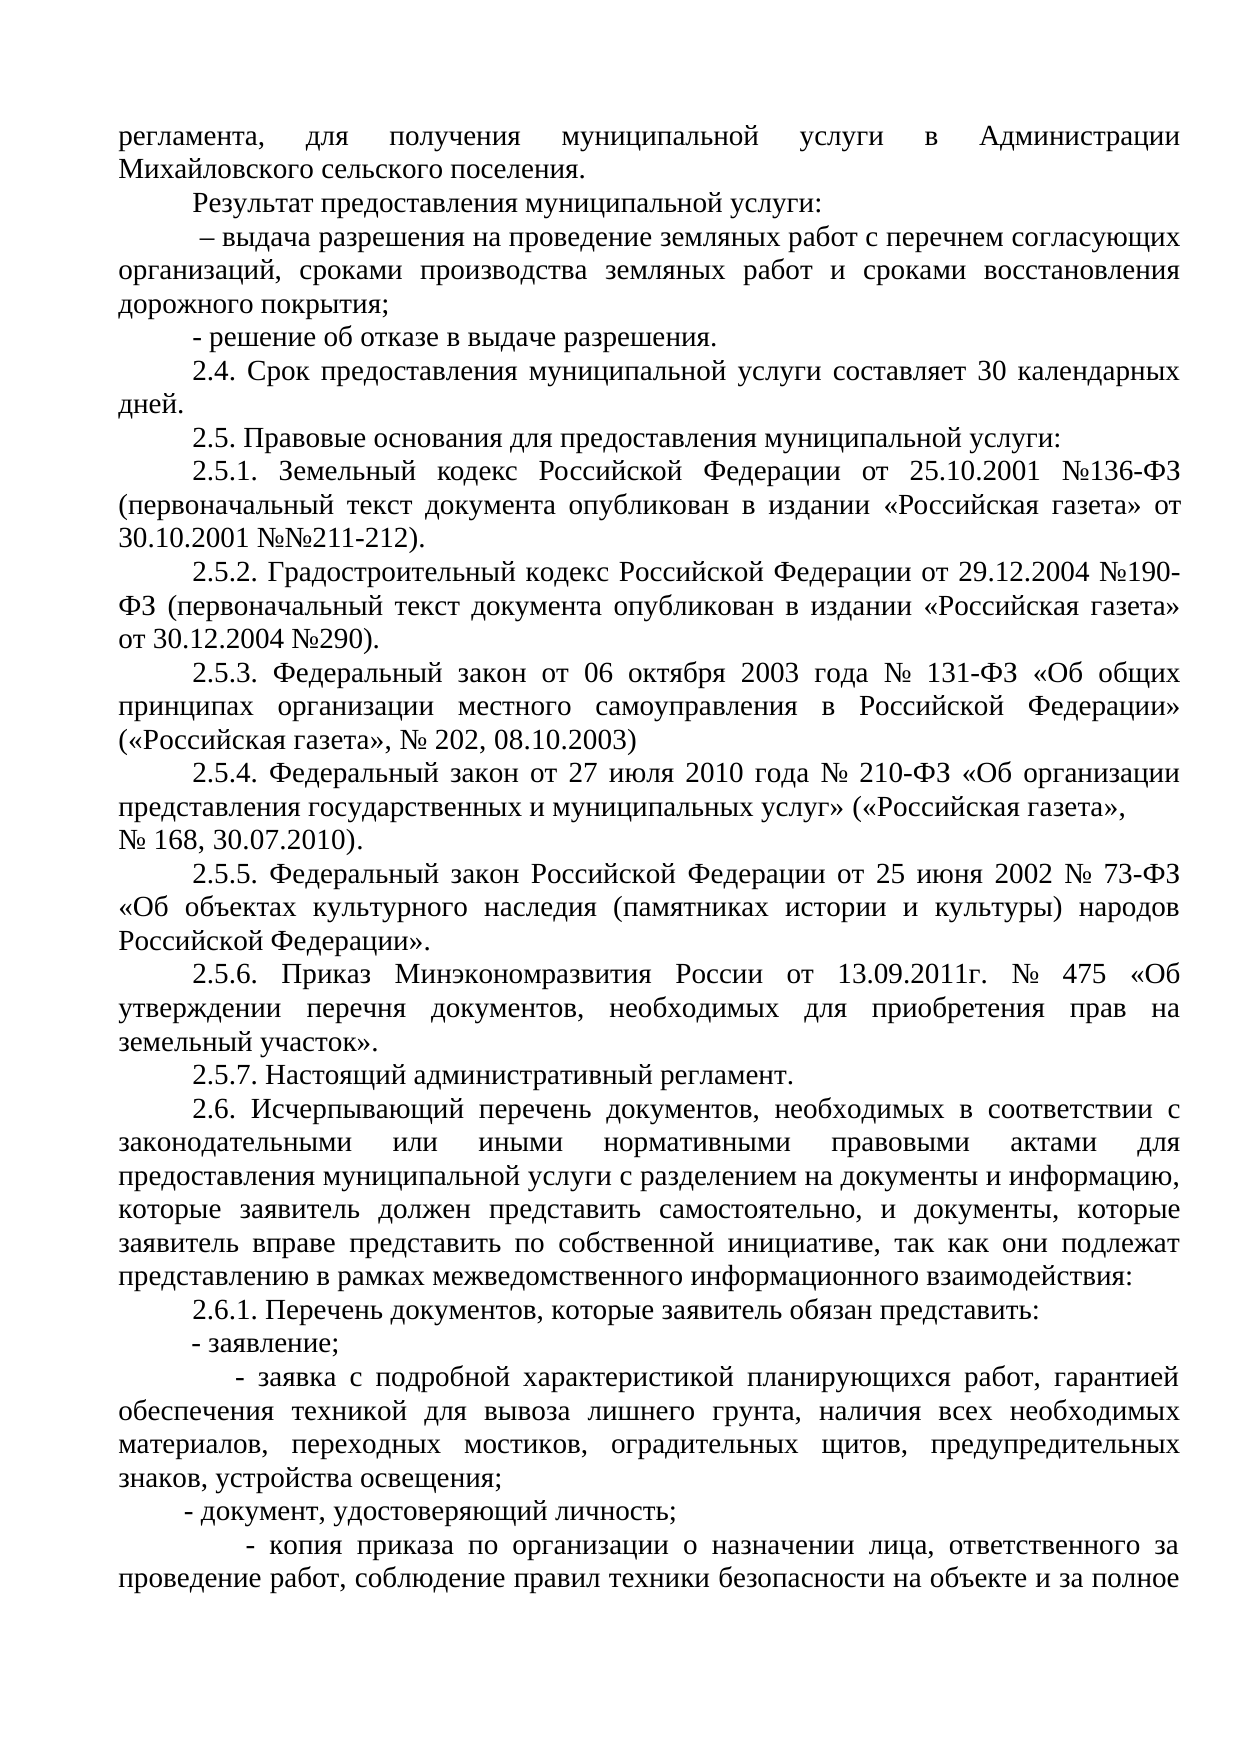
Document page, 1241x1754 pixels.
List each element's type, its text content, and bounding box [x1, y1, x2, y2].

text 2.5.3. Федеральный закон от 06 октября 2003 года № 131-ФЗ «Об общих принципах организации местного самоуправления в Российской Федерации» («Российская газета», № 202, 08.10.2003) [118, 655, 1181, 755]
text 2.6. Исчерпывающий перечень документов, необходимых в соответствии с законодательными или иными нормативными правовыми актами для предоставления муниципальной услуги с разделением на документы и информацию, которые заявитель должен представить самостоятельно, и документы, которые заявитель вправе представить по собственной инициативе, так как они подлежат представлению в рамках межведомственного информационного взаимодействия: [118, 1091, 1181, 1292]
text Результат предоставления муниципальной услуги: [118, 185, 1181, 219]
text 2.5.4. Федеральный закон от 27 июля 2010 года № 210-ФЗ «Об организации представления государственных и муниципальных услуг» («Российская газета», [118, 755, 1181, 822]
text 2.5. Правовые основания для предоставления муниципальной услуги: [118, 420, 1181, 453]
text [118, 118, 1181, 185]
text 2.5.1. Земельный кодекс Российской Федерации от 25.10.2001 №136-ФЗ (первоначальный текст документа опубликован в издании «Российская газета» от 30.10.2001 №№211-212). [118, 453, 1181, 554]
text 2.4. Срок предоставления муниципальной услуги составляет 30 календарных дней. [118, 353, 1181, 420]
text № 168, 30.07.2010). [118, 822, 1181, 856]
text 2.5.6. Приказ Минэкономразвития России от 13.09.2011г. № 475 «Об утверждении перечня документов, необходимых для приобретения прав на земельный участок». [118, 957, 1181, 1057]
text - документ, удостоверяющий личность; [118, 1493, 1181, 1527]
text 2.5.7. Настоящий административный регламент. [118, 1057, 1181, 1091]
text - решение об отказе в выдаче разрешения. [118, 319, 1181, 353]
text 2.5.5. Федеральный закон Российской Федерации от 25 июня 2002 № 73-ФЗ «Об объектах культурного наследия (памятниках истории и культуры) народов Российской Федерации». [118, 856, 1181, 957]
text – выдача разрешения на проведение земляных работ с перечнем согласующих организаций, сроками производства земляных работ и сроками восстановления дорожного покрытия; [118, 219, 1181, 319]
text 2.6.1. Перечень документов, которые заявитель обязан представить: [118, 1292, 1181, 1326]
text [118, 1527, 1181, 1594]
text - заявление; [118, 1326, 1181, 1359]
text - заявка с подробной характеристикой планирующихся работ, гарантией обеспечения техникой для вывоза лишнего грунта, наличия всех необходимых материалов, переходных мостиков, оградительных щитов, предупредительных знаков, устройства освещения; [118, 1359, 1181, 1493]
text 2.5.2. Градостроительный кодекс Российской Федерации от 29.12.2004 №190-ФЗ (первоначальный текст документа опубликован в издании «Российская газета» от 30.12.2004 №290). [118, 554, 1181, 655]
